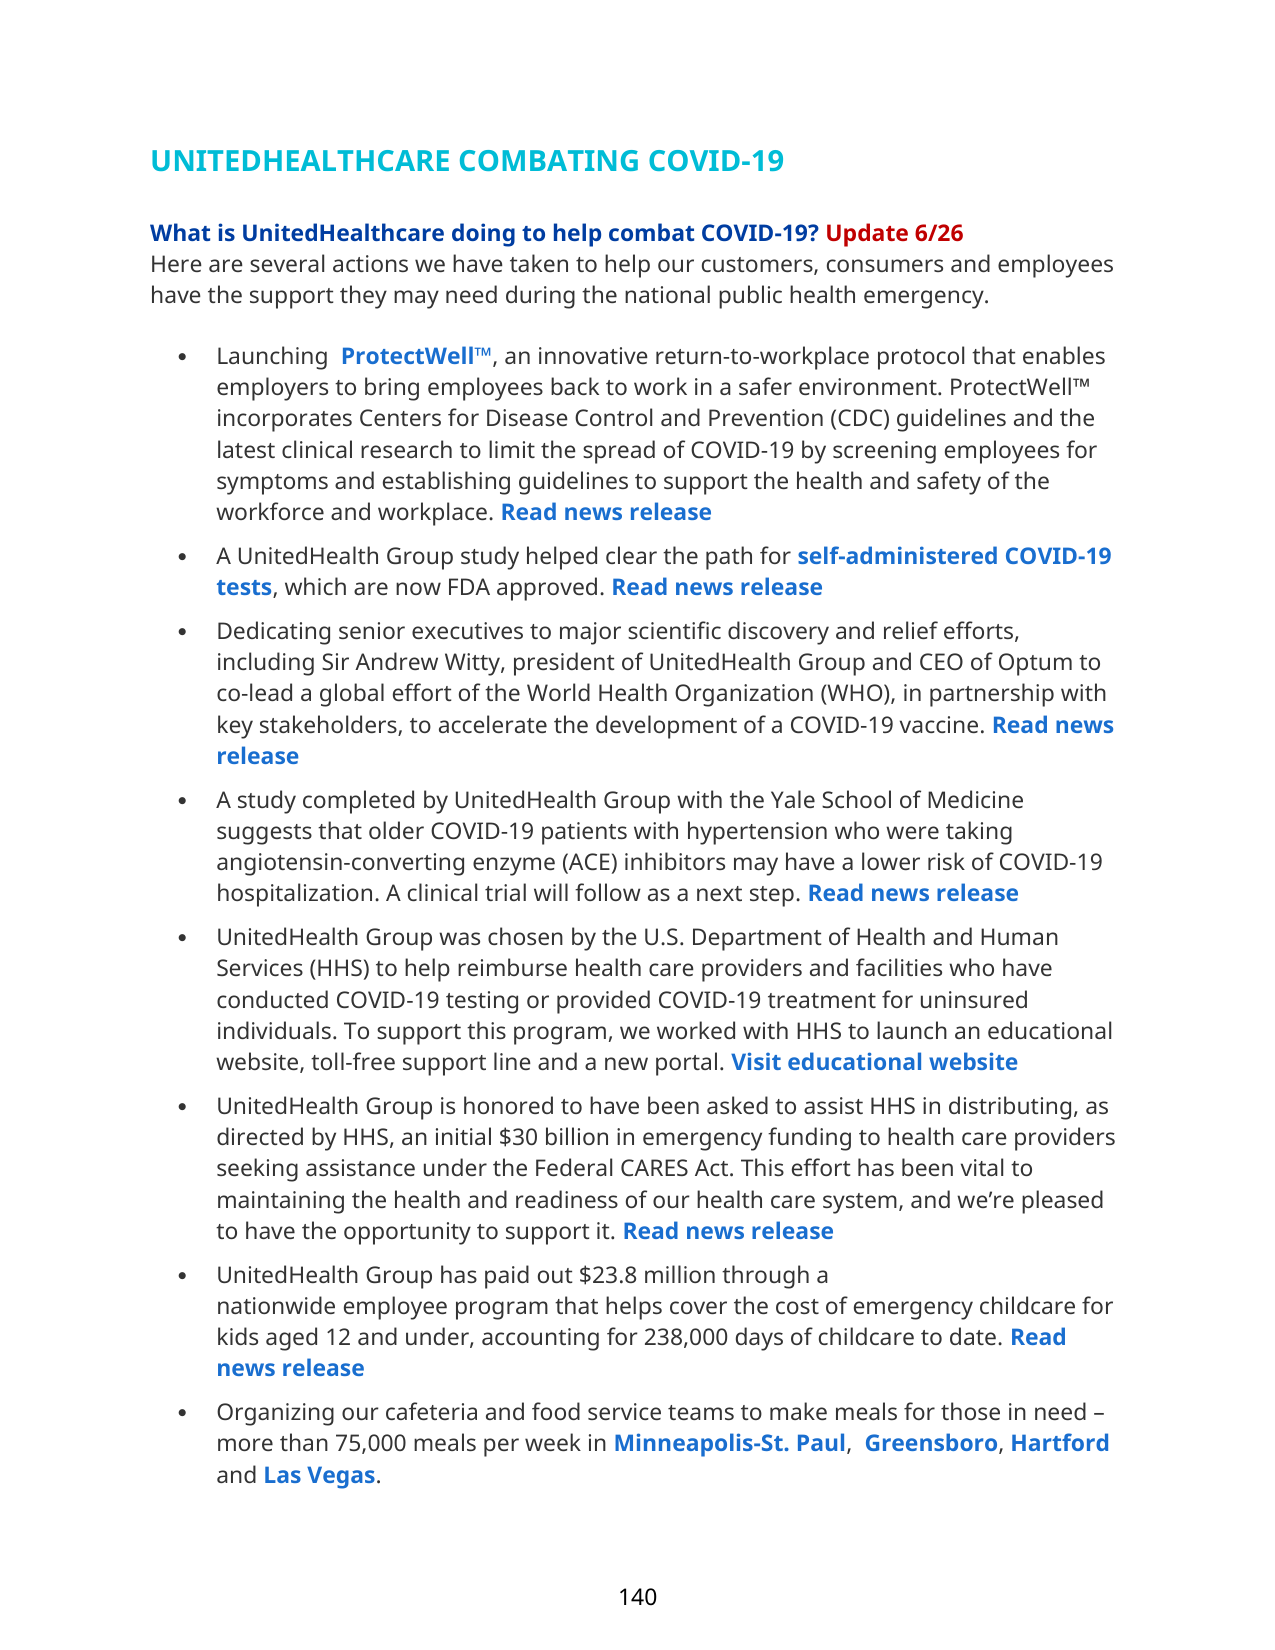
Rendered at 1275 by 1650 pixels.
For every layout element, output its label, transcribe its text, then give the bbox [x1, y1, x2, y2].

list Dedicating senior executives to major scientific discovery and relief efforts, including Sir Andrew Witty, president of UnitedHealth Group and CEO of Optum to co-lead a global effort of the World Health Organization (WHO), in partnership with key stakeholders, to accelerate the development of a COVID-19 vaccine. Read news release [178, 615, 1125, 771]
text Here are several actions we have taken to help our customers, consumers and employees have the support they may need during the national public health emergency. [150, 248, 1125, 311]
text What is UnitedHealthcare doing to help combat COVID-19? Update 6/26 [150, 217, 1125, 248]
list Organizing our cafeteria and food service teams to make meals for those in need – more than 75,000 meals per week in Minneapolis-St. Paul, Greensboro, Hartford and Las Vegas. [178, 1396, 1125, 1490]
list A UnitedHealth Group study helped clear the path for self-administered COVID-19 tests, which are now FDA approved. Read news release [178, 540, 1125, 602]
list UnitedHealth Group was chosen by the U.S. Department of Health and Human Services (HHS) to help reimburse health care providers and facilities who have conducted COVID-19 testing or provided COVID-19 treatment for uninsured individuals. To support this program, we worked with HHS to launch an educational website, toll-free support line and a new portal. Visit educational website [178, 921, 1125, 1077]
list Launching ProtectWell™, an innovative return-to-workplace protocol that enables employers to bring employees back to work in a safer environment. ProtectWell™ incorporates Centers for Disease Control and Prevention (CDC) guidelines and the latest clinical research to limit the spread of COVID-19 by screening employees for symptoms and establishing guidelines to support the health and safety of the workforce and workplace. Read news release [178, 340, 1125, 527]
list UnitedHealth Group is honored to have been asked to assist HHS in distributing, as directed by HHS, an initial $30 billion in emergency funding to health care providers seeking assistance under the Federal CARES Act. This effort has been vital to maintaining the health and readiness of our health care system, and we’re pleased to have the opportunity to support it. Read news release [178, 1090, 1125, 1246]
list UnitedHealth Group has paid out $23.8 million through a nationwide employee program that helps cover the cost of emergency childcare for kids aged 12 and under, accounting for 238,000 days of childcare to date. Read news release [178, 1258, 1125, 1383]
subtitle UNITEDHEALTHCARE COMBATING COVID-19 [150, 140, 1125, 180]
list A study completed by UnitedHealth Group with the Yale School of Medicine suggests that older COVID-19 patients with hypertension who were taking angiotensin-converting enzyme (ACE) inhibitors may have a lower risk of COVID-19 hospitalization. A clinical trial will follow as a next step. Read news release [178, 783, 1125, 908]
